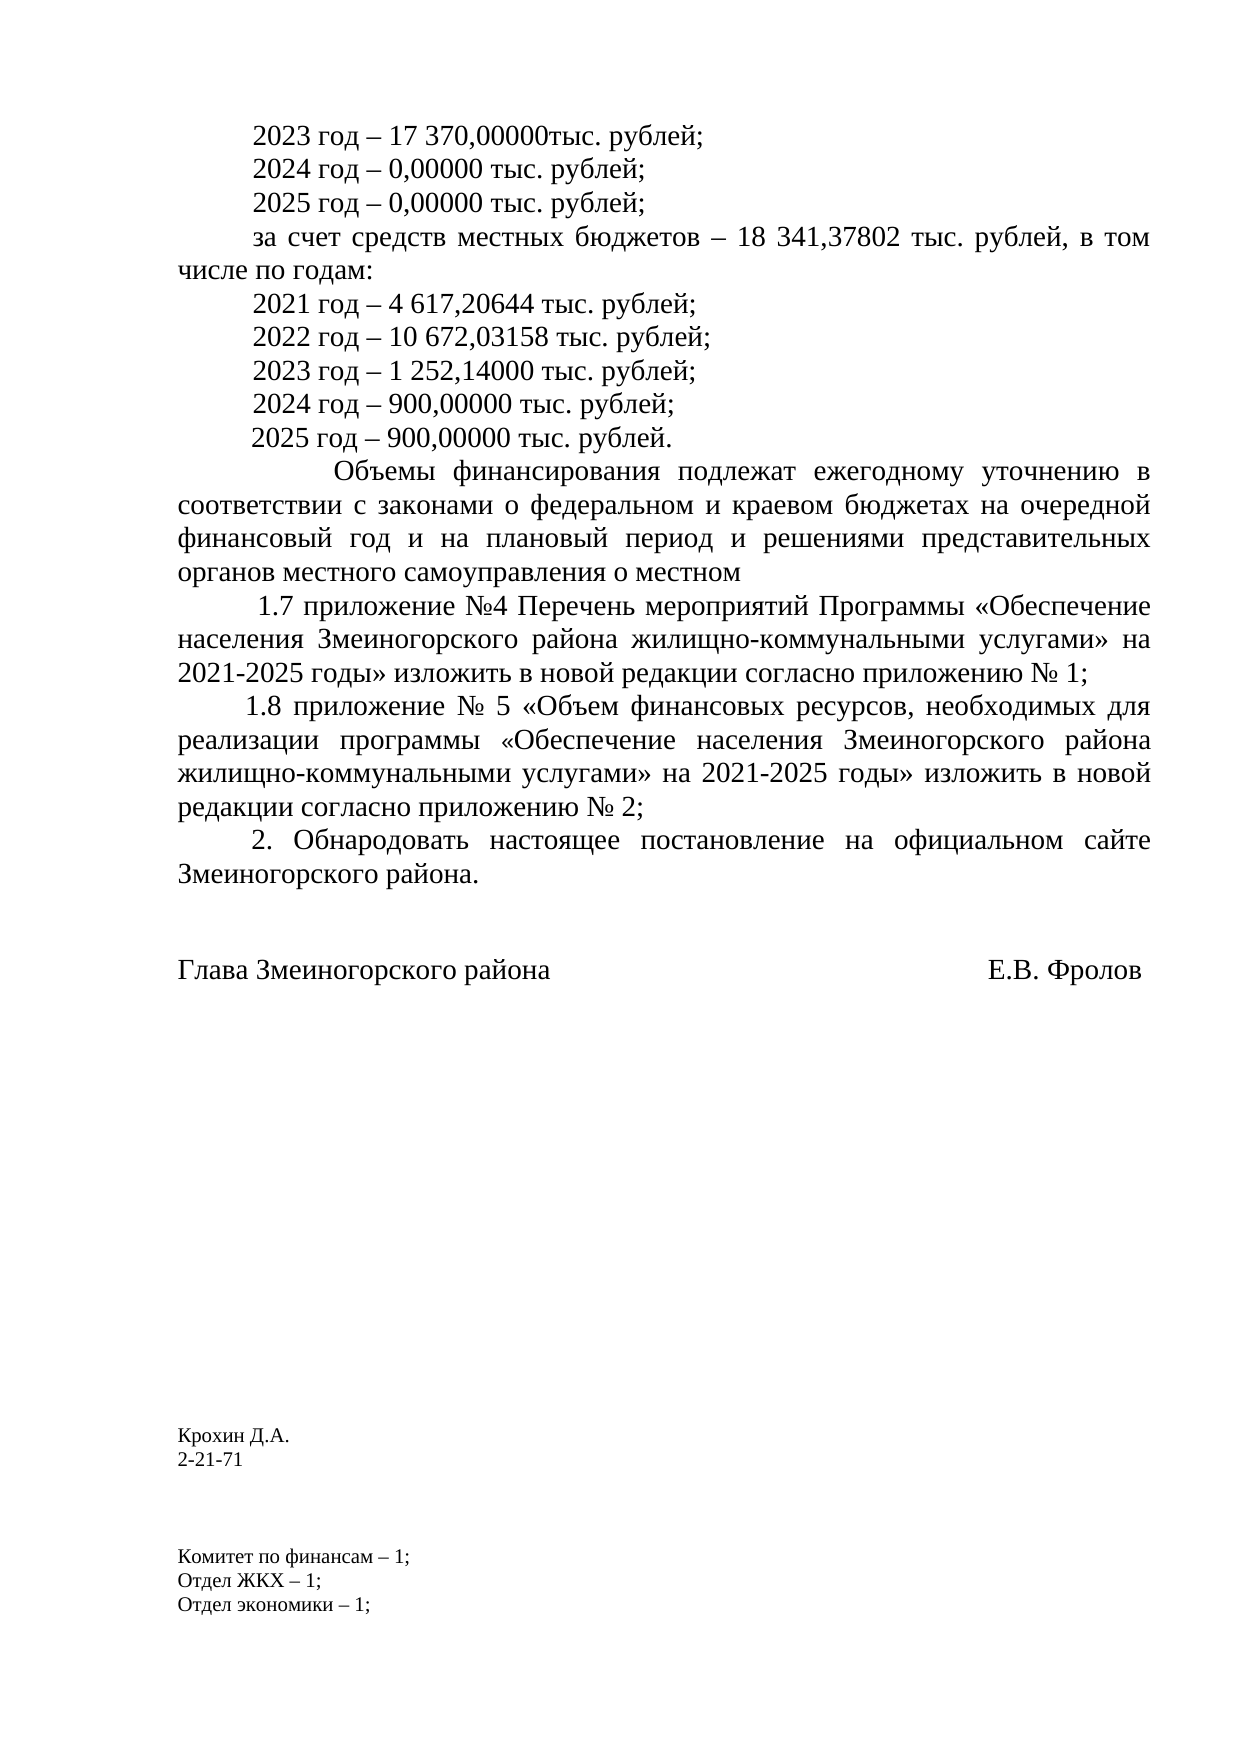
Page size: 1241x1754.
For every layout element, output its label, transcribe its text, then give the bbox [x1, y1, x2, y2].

title 2025 год – 900,00000 тыс. рублей. [177, 420, 1152, 453]
text 2023 год – 17 370,00000тыс. рублей; [177, 118, 1152, 152]
text Отдел ЖКХ – 1; [177, 1568, 1152, 1592]
text 2024 год – 0,00000 тыс. рублей; [177, 152, 1152, 185]
text 2-21-71 [177, 1447, 1152, 1471]
text 1.7 приложение №4 Перечень мероприятий Программы «Обеспечение населения Змеиногорского района жилищно-коммунальными услугами» на 2021-2025 годы» изложить в новой редакции согласно приложению № 1; [177, 588, 1152, 688]
text 1.8 приложение № 5 «Объем финансовых ресурсов, необходимых для реализации программы «Обеспечение населения Змеиногорского района жилищно-коммунальными услугами» на 2021-2025 годы» изложить в новой редакции согласно приложению № 2; [177, 688, 1152, 822]
text 2. Обнародовать настоящее постановление на официальном сайте Змеиногорского района. [177, 822, 1152, 889]
text Глава Змеиногорского района Е.В. Фролов [177, 952, 1152, 985]
text за счет средств местных бюджетов – 18 341,37802 тыс. рублей, в том числе по годам: [177, 219, 1152, 286]
text 2021 год – 4 617,20644 тыс. рублей; [177, 286, 1152, 319]
text Отдел экономики – 1; [177, 1592, 1152, 1616]
text 2025 год – 0,00000 тыс. рублей; [177, 185, 1152, 219]
text 2022 год – 10 672,03158 тыс. рублей; [177, 319, 1152, 353]
text 2024 год – 900,00000 тыс. рублей; [177, 386, 1152, 420]
text Объемы финансирования подлежат ежегодному уточнению в соответствии с законами о федеральном и краевом бюджетах на очередной финансовый год и на плановый период и решениями представительных органов местного самоуправления о местном [177, 453, 1152, 588]
text Крохин Д.А. [177, 1423, 1152, 1447]
text 2023 год – 1 252,14000 тыс. рублей; [177, 353, 1152, 386]
text Комитет по финансам – 1; [177, 1543, 1152, 1568]
